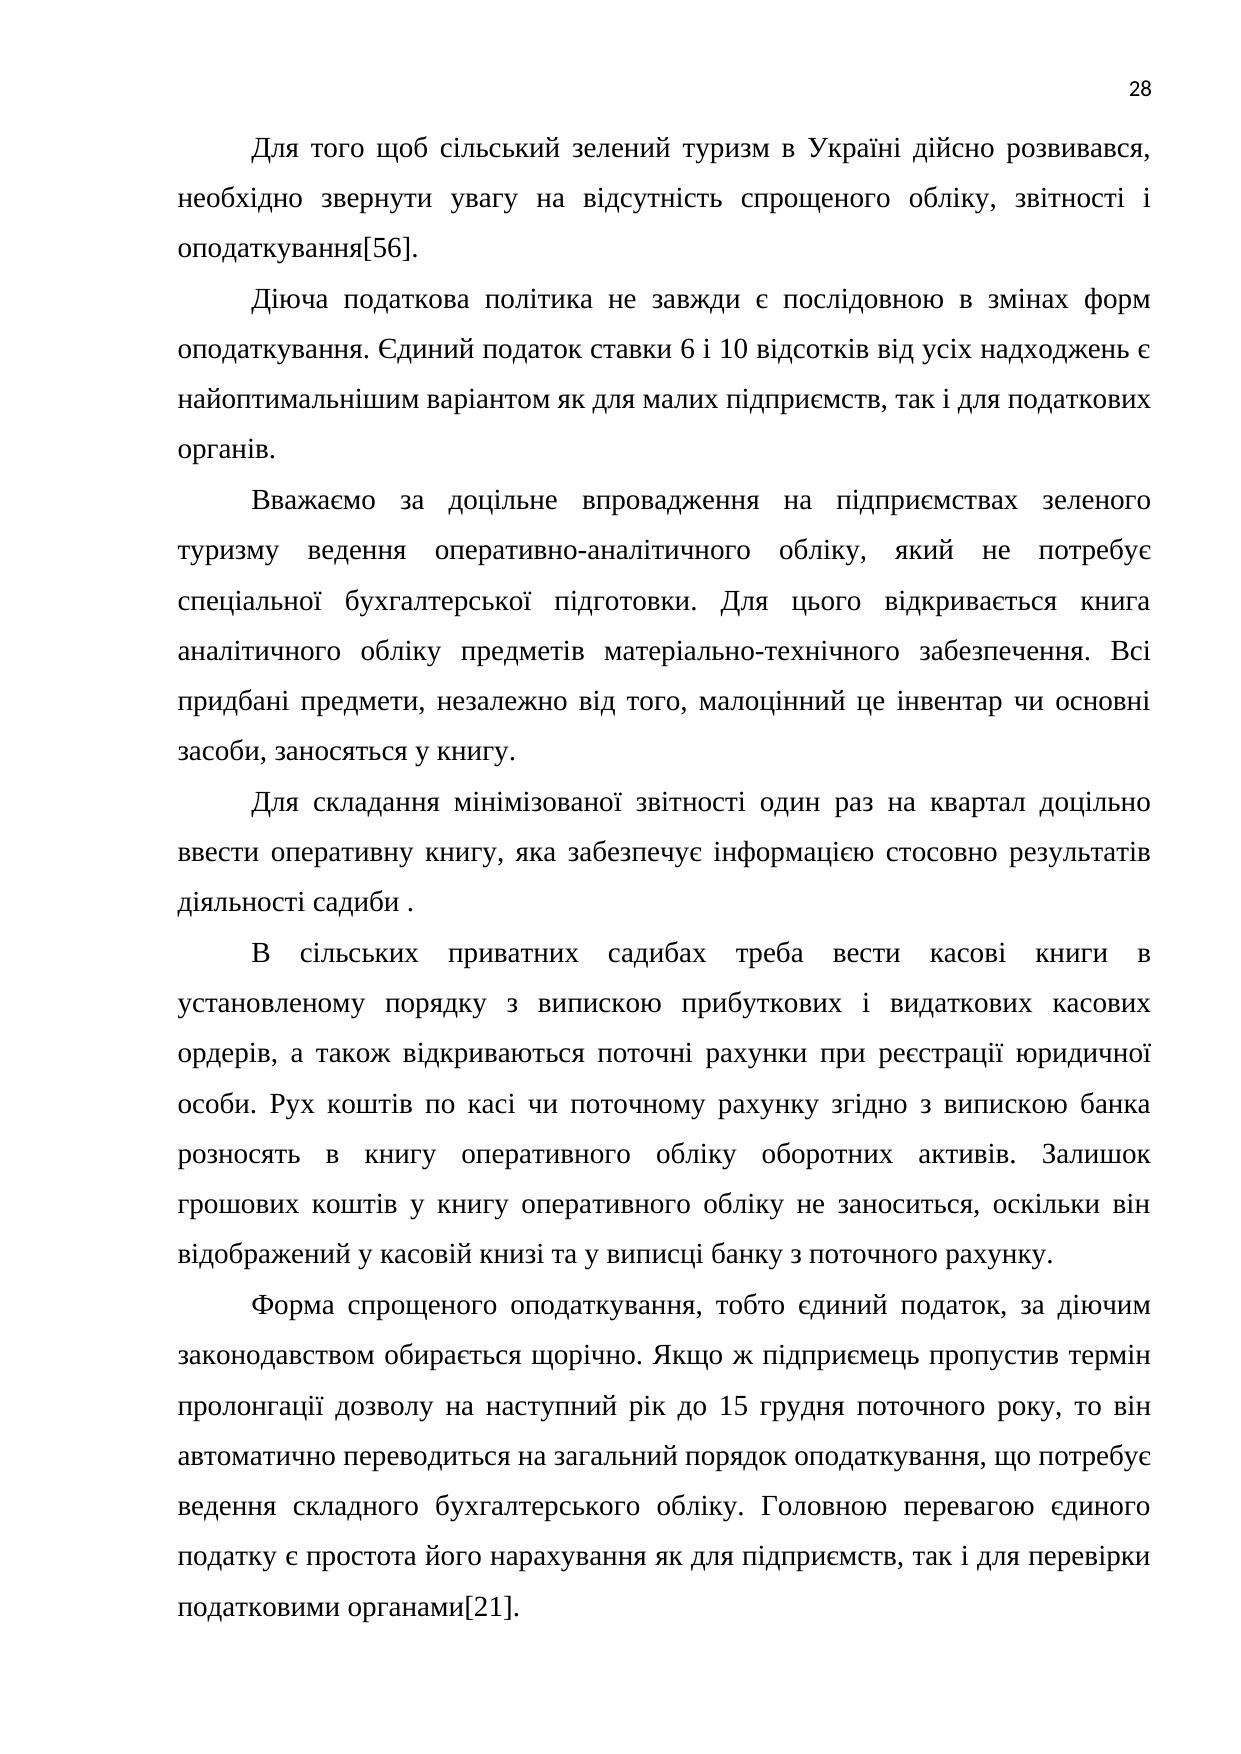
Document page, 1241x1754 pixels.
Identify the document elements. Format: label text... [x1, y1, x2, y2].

text Для складання мінімізованої звітності один раз на квартал доцільно ввести оперативну книгу, яка забезпечує інформацією стосовно результатів діяльності садиби . [177, 784, 1152, 918]
text Форма спрощеного оподаткування, тобто єдиний податок, за діючим законодавством обирається щорічно. Якщо ж підприємець пропустив термін пролонгації дозволу на наступний рік до 15 грудня поточного року, то він автоматично переводиться на загальний порядок оподаткування, що потребує ведення складного бухгалтерського обліку. Головною перевагою єдиного податку є простота його нарахування як для підприємств, так і для перевірки податковими органами[21]. [177, 1287, 1152, 1622]
text Діюча податкова політика не завжди є послідовною в змінах форм оподаткування. Єдиний податок ставки 6 і 10 відсотків від усіх надходжень є найоптимальнішим варіантом як для малих підприємств, так і для податкових органів. [177, 281, 1152, 465]
text Вважаємо за доцільне впровадження на підприємствах зеленого туризму ведення оперативно-аналітичного обліку, який не потребує спеціальної бухгалтерської підготовки. Для цього відкривається книга аналітичного обліку предметів матеріально-технічного забезпечення. Всі придбані предмети, незалежно від того, малоцінний це інвентар чи основні засоби, заносяться у книгу. [177, 482, 1152, 767]
text Для того щоб сільський зелений туризм в Україні дійсно розвивався, необхідно звернути увагу на відсутність спрощеного обліку, звітності і оподаткування[56]. [177, 130, 1152, 264]
text В сільських приватних садибах треба вести касові книги в установленому порядку з випискою прибуткових і видаткових касових ордерів, а також відкриваються поточні рахунки при реєстрації юридичної особи. Рух коштів по касі чи поточному рахунку згідно з випискою банка розносять в книгу оперативного обліку оборотних активів. Залишок грошових коштів у книгу оперативного обліку не заноситься, оскільки він відображений у касовій книзі та у виписці банку з поточного рахунку. [177, 935, 1152, 1270]
